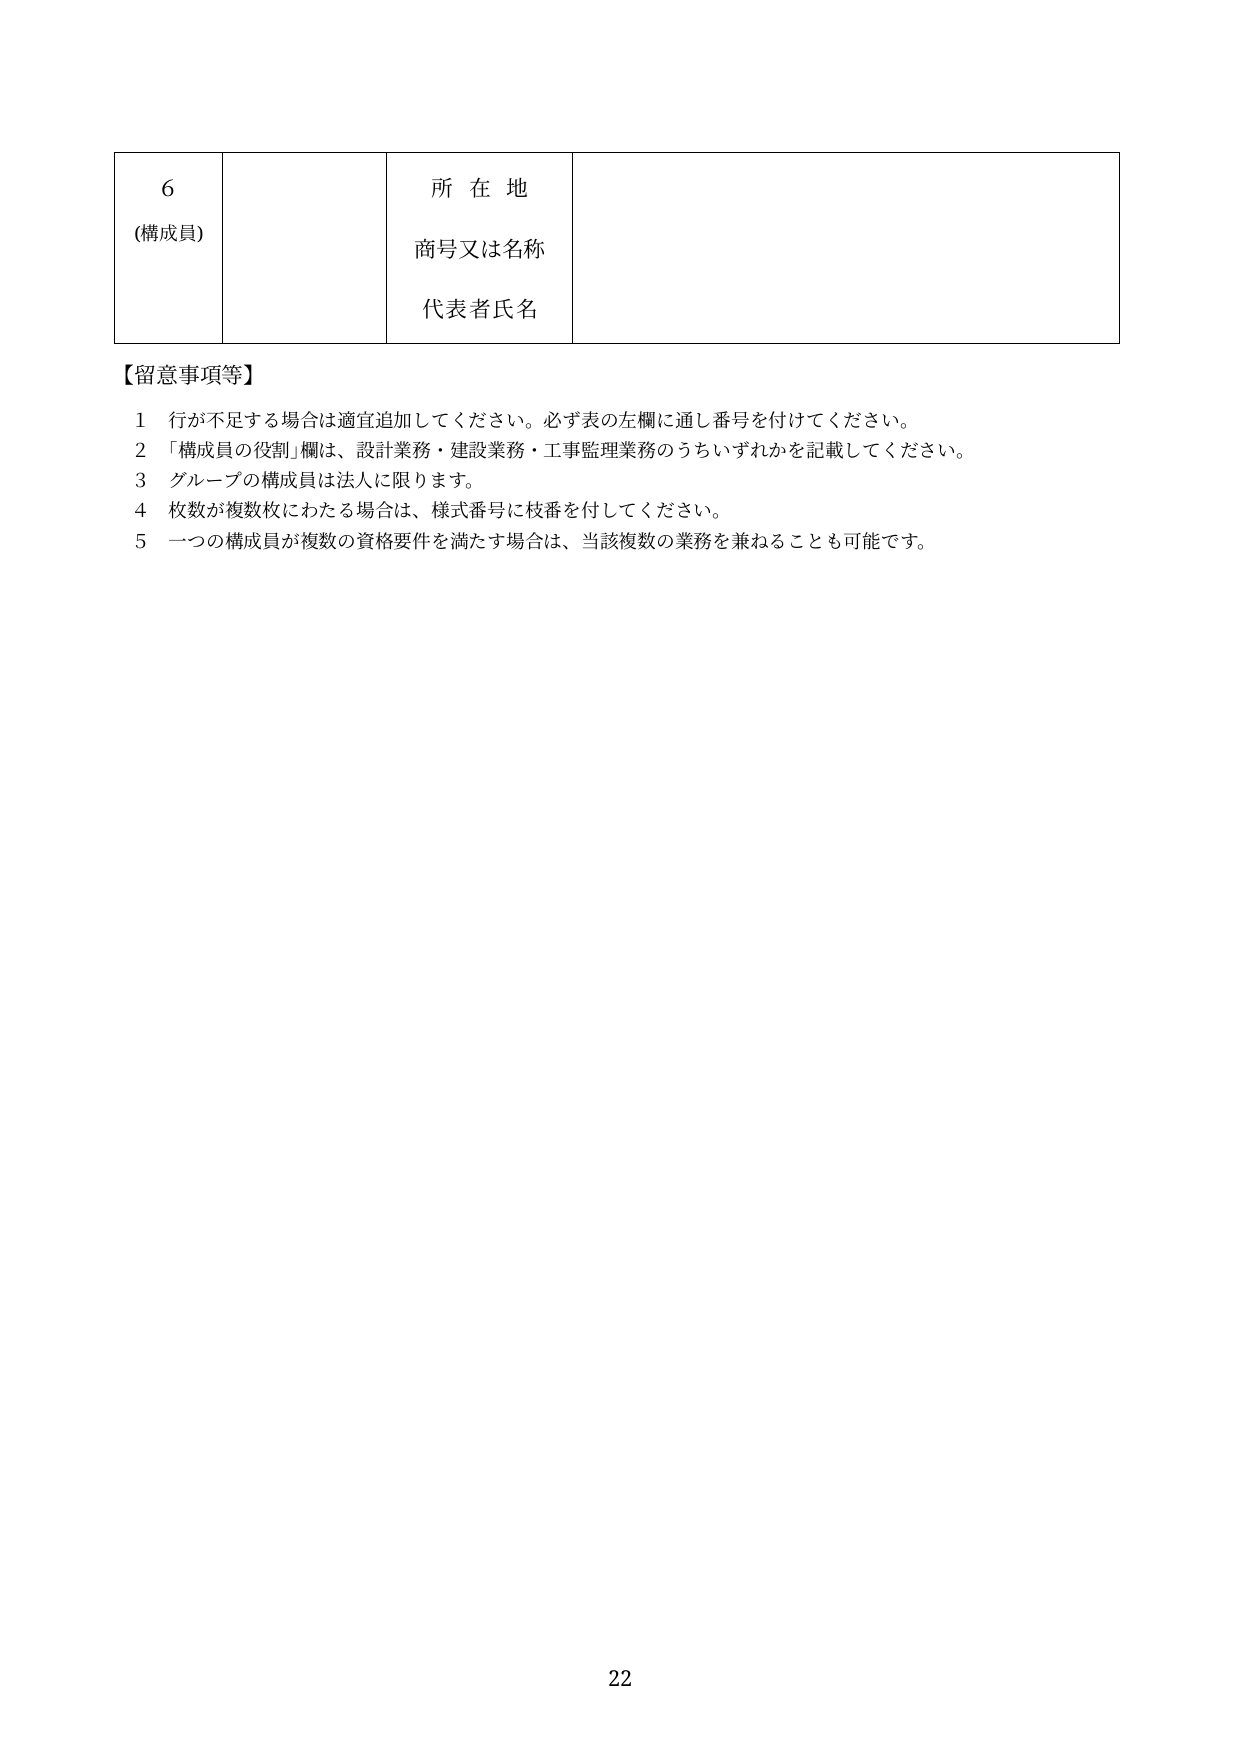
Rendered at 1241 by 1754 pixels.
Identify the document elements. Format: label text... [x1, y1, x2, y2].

table_cell ６ (構成員) [115, 153, 222, 343]
text 【留意事項等】 [112, 344, 1128, 404]
text １ 行が不足する場合は適宜追加してください。必ず表の左欄に通し番号を付けてください。 [112, 404, 1128, 434]
text ３ グループの構成員は法人に限ります。 [112, 464, 1128, 495]
table_cell [573, 153, 1119, 343]
table_cell 所在地 商号又は名称 代表者氏名 [387, 153, 572, 343]
table_cell [223, 153, 386, 343]
text ４ 枚数が複数枚にわたる場合は、様式番号に枝番を付してください。 [131, 495, 1128, 525]
text ２ ｢構成員の役割｣欄は、設計業務・建設業務・工事監理業務のうちいずれかを記載してください。 [112, 434, 1128, 464]
text ５ 一つの構成員が複数の資格要件を満たす場合は、当該複数の業務を兼ねることも可能です。 [131, 525, 1128, 555]
